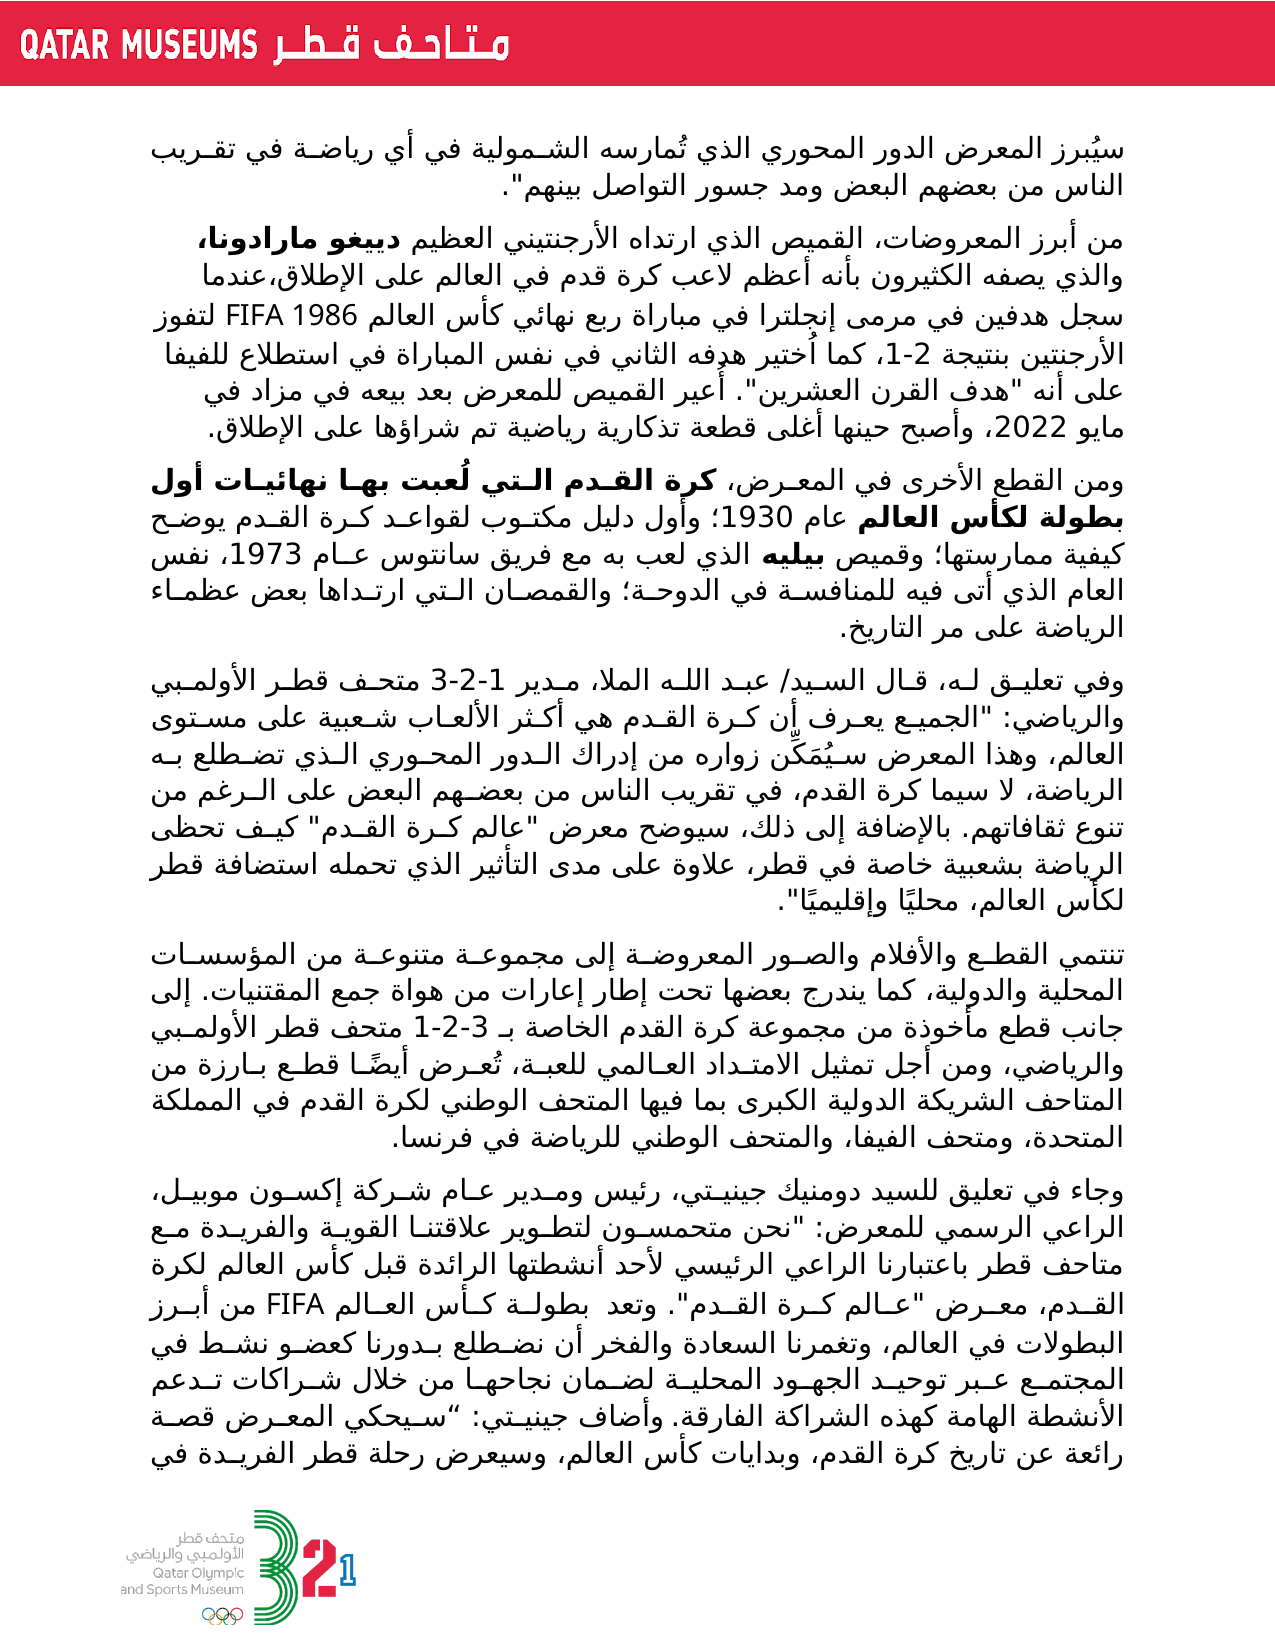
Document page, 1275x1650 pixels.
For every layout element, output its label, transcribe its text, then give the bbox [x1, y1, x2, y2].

text تنتمي القطع والأفلام والصور المعروضة إلى مجموعة متنوعة من المؤسسات المحلية والدولية، كما يندرج بعضها تحت إطار إعارات من هواة جمع المقتنيات. إلى جانب قطع مأخوذة من مجموعة كرة القدم الخاصة بـ 3-2-1 متحف قطر الأولمبي والرياضي، ومن أجل تمثيل الامتداد العالمي للعبة، تُعرض أيضًا قطع بارزة من المتاحف الشريكة الدولية الكبرى بما فيها المتحف الوطني لكرة القدم في المملكة المتحدة، ومتحف الفيفا، والمتحف الوطني للرياضة في فرنسا. [150, 1008, 1125, 1047]
text وفي تعليق له، قال السيد/ عبد الله الملا، مدير 1-2-3 متحف قطر الأولمبي والرياضي: "الجميع يعرف أن كرة القدم هي أكثر الألعاب شعبية على مستوى العالم، وهذا المعرض سيُمَكِّن زواره من إدراك الدور المحوري الذي تضطلع به الرياضة، لا سيما كرة القدم، في تقريب الناس من بعضهم البعض على الرغم من تنوع ثقافاتهم. بالإضافة إلى ذلك، سيوضح معرض "عالم كرة القدم" كيف تحظى الرياضة بشعبية خاصة في قطر، علاوة على مدى التأثير الذي تحمله استضافة قطر لكأس العالم، محليًا وإقليميًا". [150, 881, 1093, 918]
text وفي تعليق له، قال السيد/ عبد الله الملا، مدير 1-2-3 متحف قطر الأولمبي والرياضي: "الجميع يعرف أن كرة القدم هي أكثر الألعاب شعبية على مستوى العالم، وهذا المعرض سيُمَكِّن زواره من إدراك الدور المحوري الذي تضطلع به الرياضة، لا سيما كرة القدم، في تقريب الناس من بعضهم البعض على الرغم من تنوع ثقافاتهم. بالإضافة إلى ذلك، سيوضح معرض "عالم كرة القدم" كيف تحظى الرياضة بشعبية خاصة في قطر، علاوة على مدى التأثير الذي تحمله استضافة قطر لكأس العالم، محليًا وإقليميًا". [150, 664, 1125, 700]
picture [120, 1510, 387, 1625]
picture [0, 1, 1275, 86]
text ومن القطع الأخرى في المعرض، كرة القدم التي لُعبت بها نهائيات أول بطولة لكأس العالم عام 1930؛ وأول دليل مكتوب لقواعد كرة القدم يوضح كيفية ممارستها؛ وقميص بيليه الذي لعب به مع فريق سانتوس عام 1973، نفس العام الذي أتى فيه للمنافسة في الدوحة؛ والقمصان التي ارتداها بعض عظماء الرياضة على مر التاريخ. [150, 464, 1125, 644]
text تنتمي القطع والأفلام والصور المعروضة إلى مجموعة متنوعة من المؤسسات المحلية والدولية، كما يندرج بعضها تحت إطار إعارات من هواة جمع المقتنيات. إلى جانب قطع مأخوذة من مجموعة كرة القدم الخاصة بـ 3-2-1 متحف قطر الأولمبي والرياضي، ومن أجل تمثيل الامتداد العالمي للعبة، تُعرض أيضًا قطع بارزة من المتاحف الشريكة الدولية الكبرى بما فيها المتحف الوطني لكرة القدم في المملكة المتحدة، ومتحف الفيفا، والمتحف الوطني للرياضة في فرنسا. [150, 1118, 1125, 1154]
text من أبرز المعروضات، القميص الذي ارتداه الأرجنتيني العظيم دييغو مارادونا، والذي يصفه الكثيرون بأنه أعظم لاعب كرة قدم في العالم على الإطلاق،عندما سجل هدفين في مرمى إنجلترا في مباراة ربع نهائي كأس العالم FIFA 1986 لتفوز الأرجنتين بنتيجة 2-1، كما اُختير هدفه الثاني في نفس المباراة في استطلاع للفيفا على أنه "هدف القرن العشرين". أُعير القميص للمعرض بعد بيعه في مزاد في مايو 2022، وأصبح حينها أغلى قطعة تذكارية رياضية تم شراؤها على الإطلاق. [150, 221, 1125, 444]
